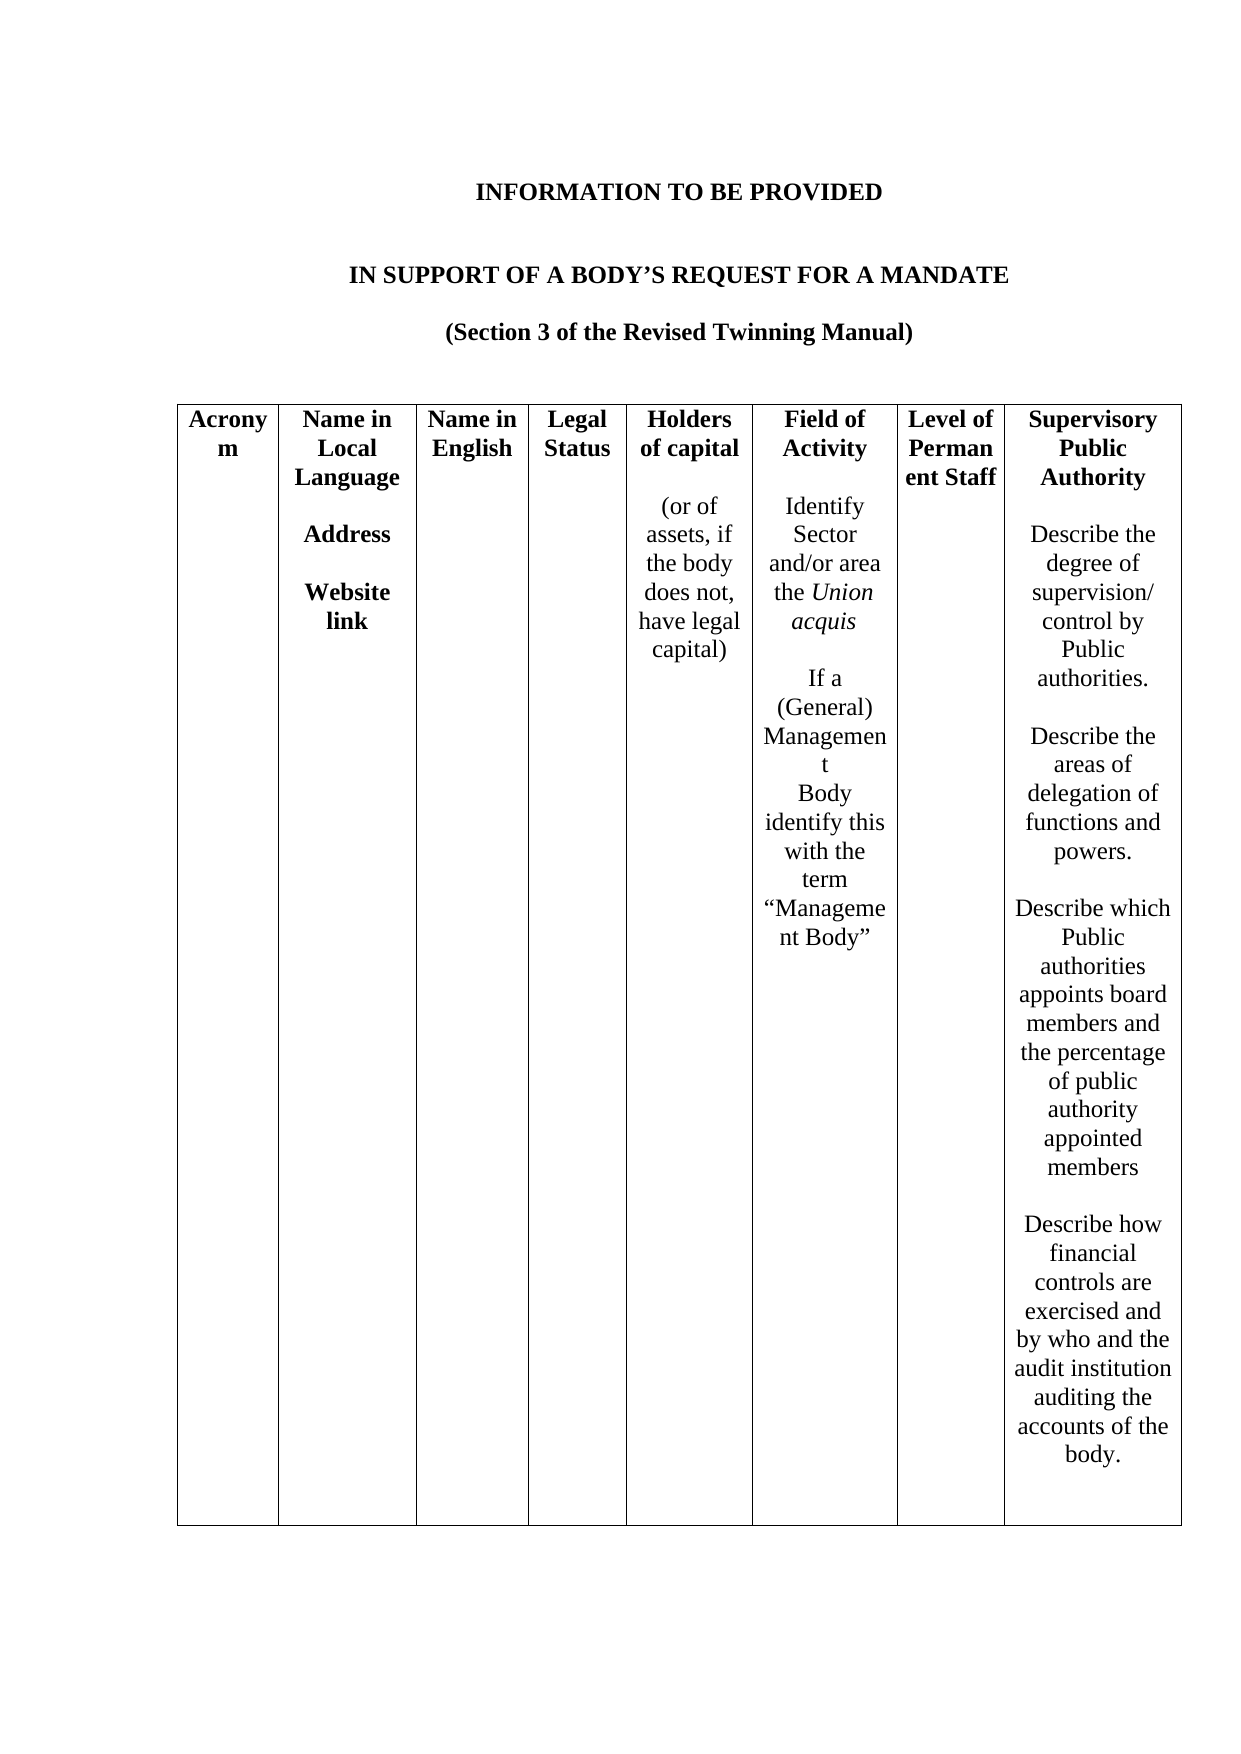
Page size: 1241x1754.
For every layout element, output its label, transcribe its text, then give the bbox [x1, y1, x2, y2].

table_header Level of Permanent Staff [898, 405, 1004, 1525]
table_header Holders of capital (or of assets, if the body does not, have legal capital) [627, 405, 752, 1525]
table_header Legal Status [529, 405, 626, 1525]
table_header Name in English [417, 405, 528, 1525]
table_header Supervisory Public Authority Describe the degree of supervision/ control by Public authorities. Describe the areas of delegation of functions and powers. Describe which Public authorities appoints board members and the percentage of public authority appointed members Describe how financial controls are exercised and by who and the audit institution auditing the accounts of the body. [1005, 405, 1181, 1525]
text INFORMATION TO BE PROVIDED [177, 177, 1181, 206]
text (Section 3 of the Revised Twinning Manual) [177, 317, 1181, 346]
table_header Name in Local Language Address Website link [279, 405, 416, 1525]
table_header Acronym [178, 405, 278, 1525]
text IN SUPPORT OF A BODY’S REQUEST FOR A MANDATE [177, 260, 1181, 288]
table_header Field of Activity Identify Sector and/or area the Union acquis If a (General) Management Body identify this with the term “Management Body” [753, 405, 897, 1525]
